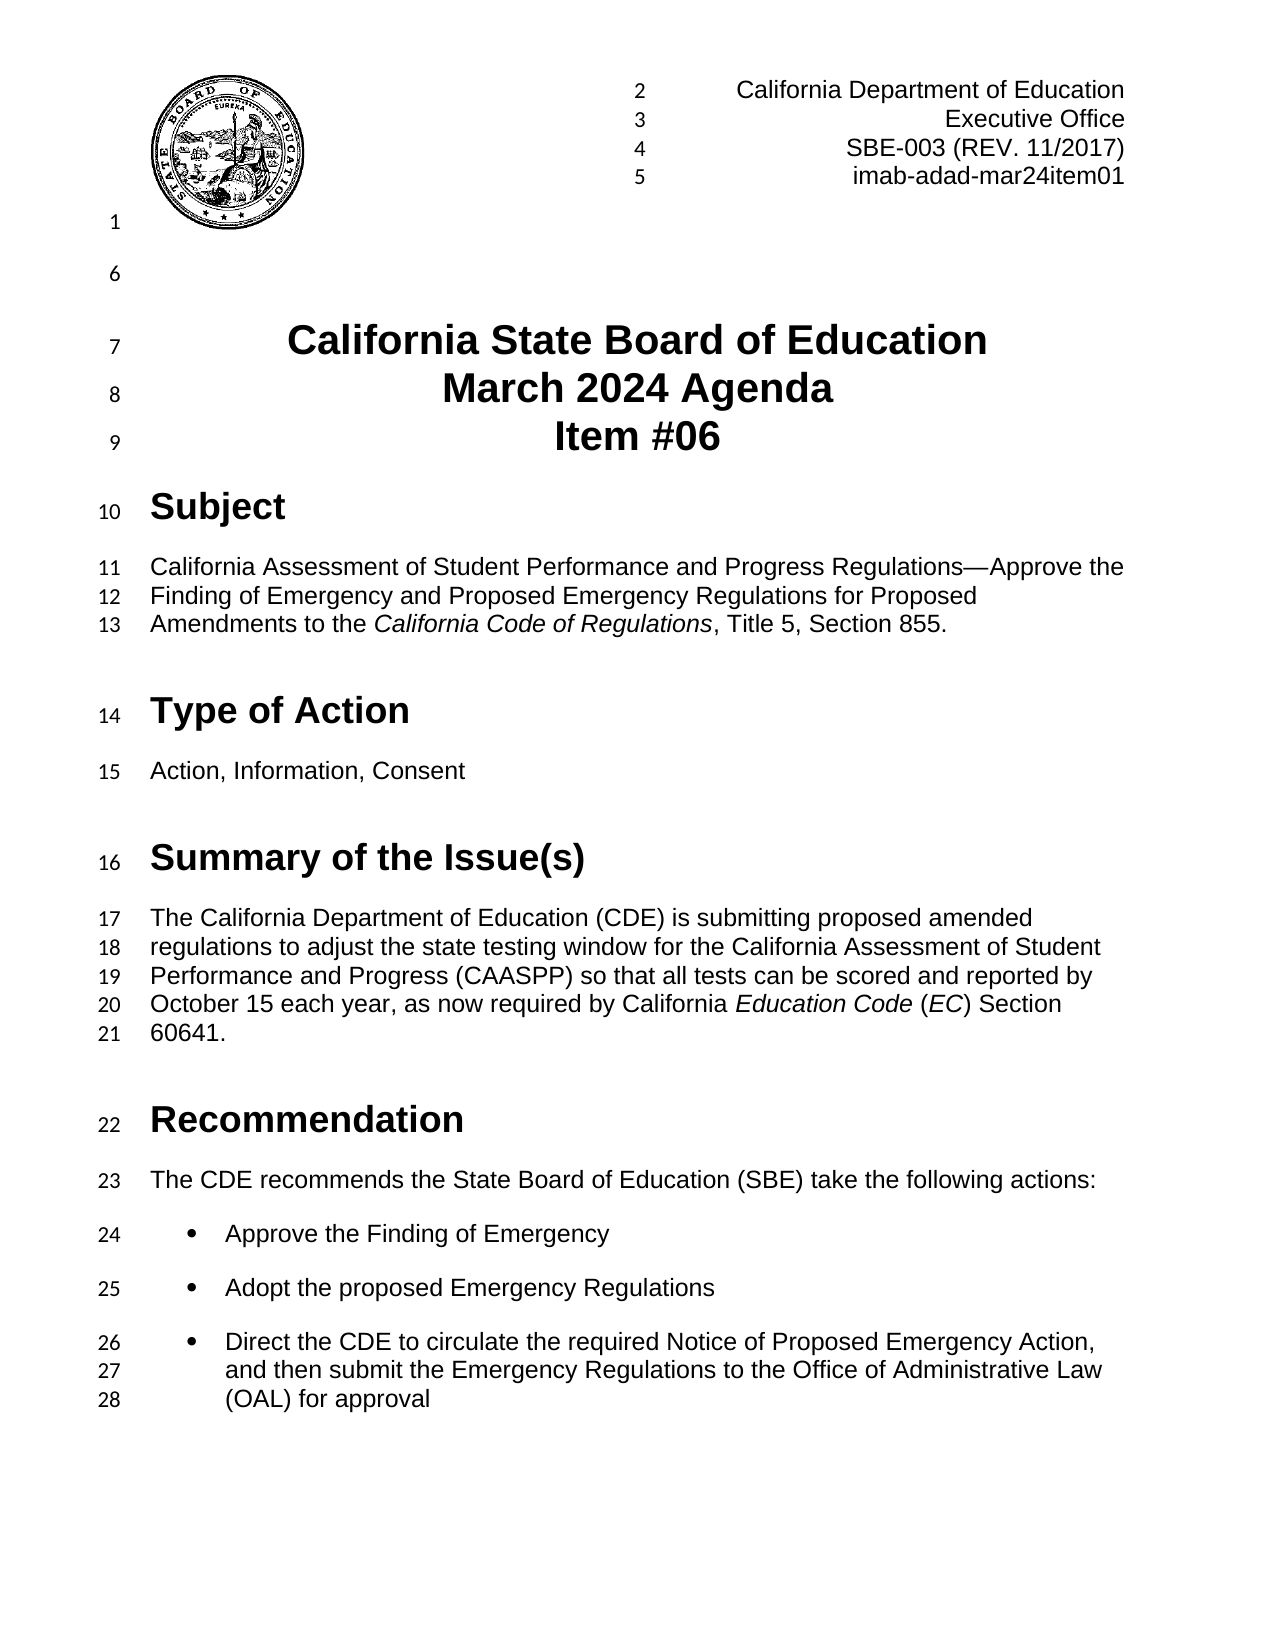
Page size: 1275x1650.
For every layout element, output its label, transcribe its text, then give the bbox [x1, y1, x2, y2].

picture [150, 75, 305, 230]
subtitle California State Board of Education March 2024 Agenda Item #06 [150, 315, 1125, 459]
subtitle Recommendation [150, 1097, 1125, 1140]
subtitle Type of Action [150, 688, 1125, 731]
text imab-adad-mar24item01 [675, 161, 1125, 190]
list Direct the CDE to circulate the required Notice of Proposed Emergency Action, and then submit the Emergency Regulations to the Office of Administrative Law (OAL) for approval [187, 1327, 1125, 1413]
list Adopt the proposed Emergency Regulations [187, 1273, 1125, 1302]
text The CDE recommends the State Board of Education (SBE) take the following actions: [150, 1165, 1125, 1194]
list Approve the Finding of Emergency [187, 1219, 1125, 1248]
text The California Department of Education (CDE) is submitting proposed amended regulations to adjust the state testing window for the California Assessment of Student Performance and Progress (CAASPP) so that all tests can be scored and reported by October 15 each year, as now required by California Education Code (EC) Section 60641. [150, 903, 1125, 1047]
text Executive Office [675, 104, 1125, 132]
subtitle Summary of the Issue(s) [150, 835, 1125, 878]
text Action, Information, Consent [150, 756, 1125, 785]
subtitle Subject [150, 484, 1125, 527]
text California Department of Education [675, 75, 1125, 104]
text SBE-003 (REV. 11/2017) [675, 132, 1125, 161]
text California Assessment of Student Performance and Progress Regulations—Approve the Finding of Emergency and Proposed Emergency Regulations for Proposed Amendments to the California Code of Regulations, Title 5, Section 855. [150, 552, 1125, 638]
